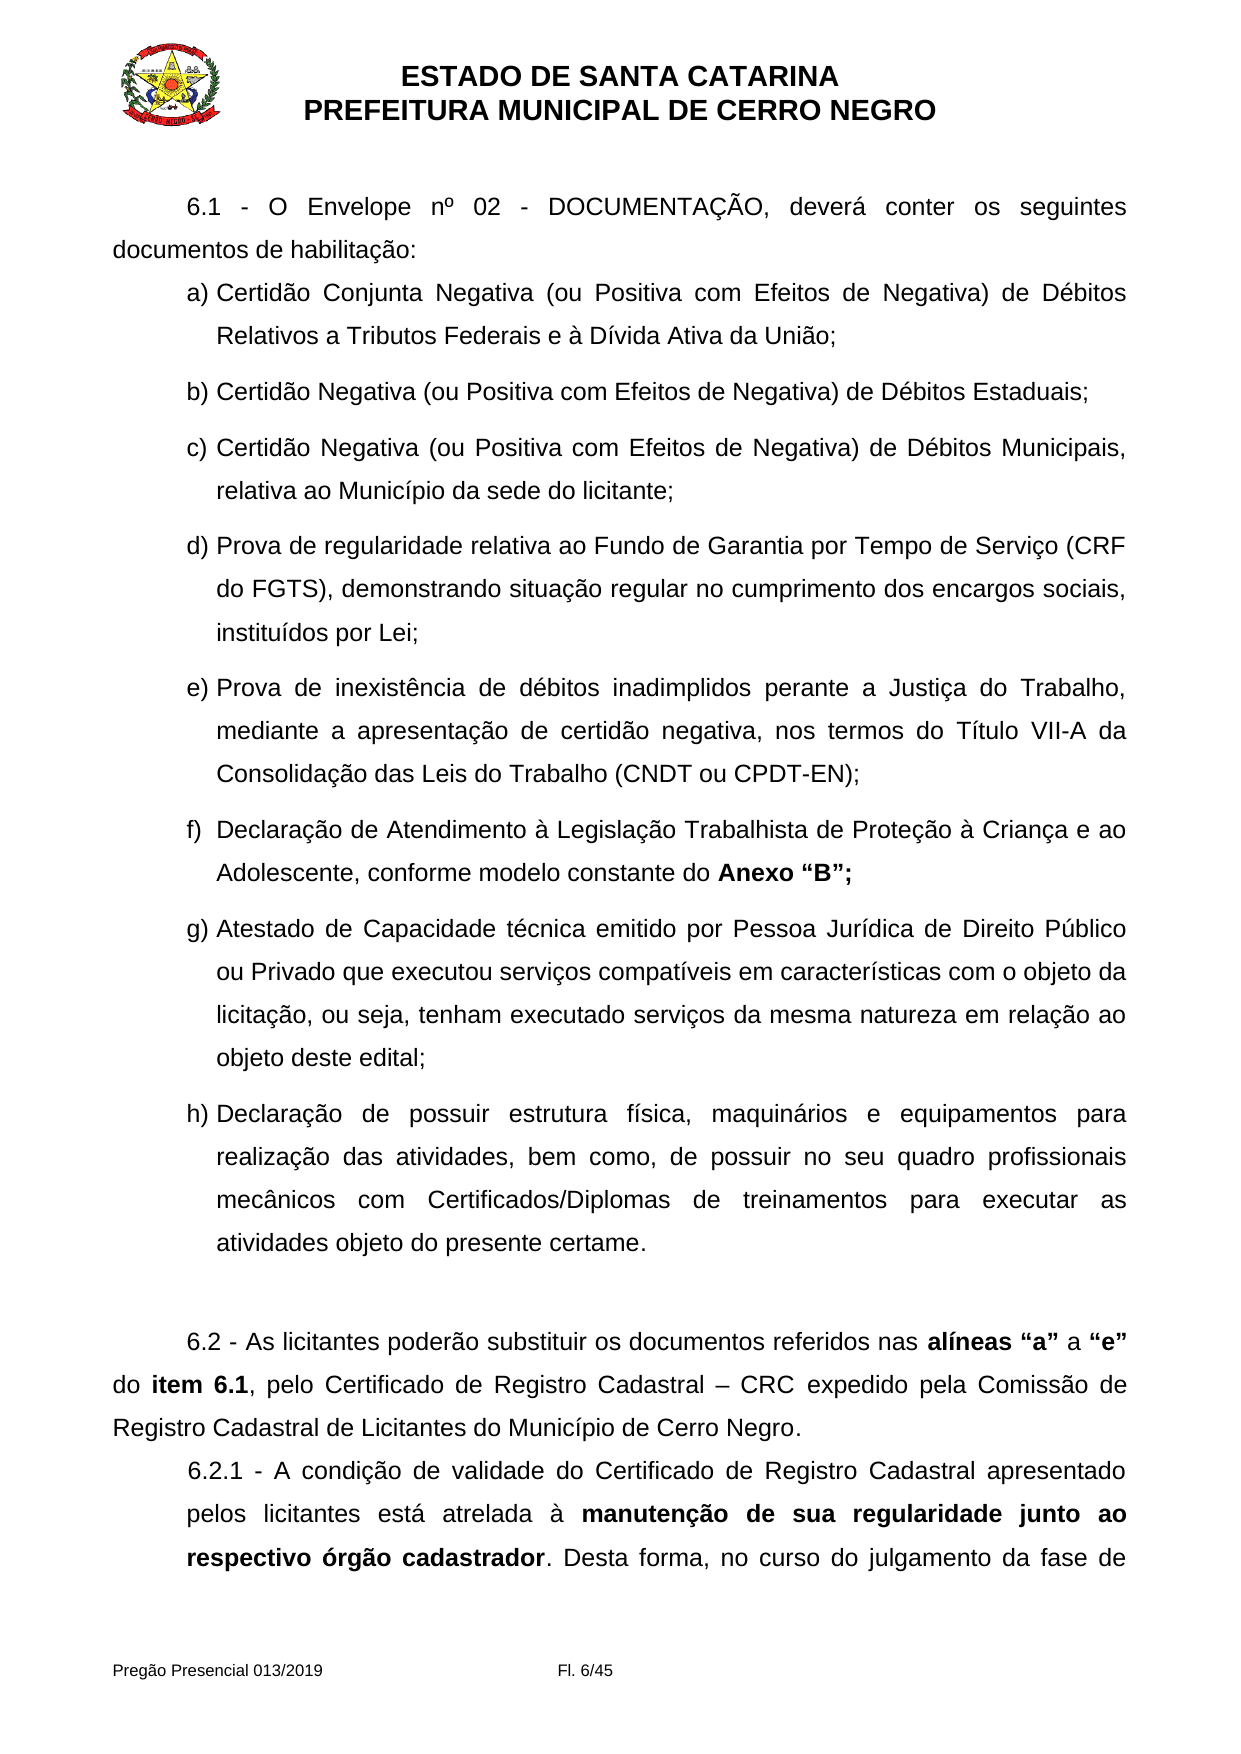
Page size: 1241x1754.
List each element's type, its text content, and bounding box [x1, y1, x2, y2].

list Prova de regularidade relativa ao Fundo de Garantia por Tempo de Serviço (CRF do FGTS), demonstrando situação regular no cumprimento dos encargos sociais, instituídos por Lei; [186, 531, 1128, 646]
list Atestado de Capacidade técnica emitido por Pessoa Jurídica de Direito Público ou Privado que executou serviços compatíveis em características com o objeto da licitação, ou seja, tenham executado serviços da mesma natureza em relação ao objeto deste edital; [186, 914, 1128, 1072]
list Certidão Negativa (ou Positiva com Efeitos de Negativa) de Débitos Municipais, relativa ao Município da sede do licitante; [186, 433, 1128, 504]
picture [112, 40, 232, 131]
list Prova de inexistência de débitos inadimplidos perante a Justiça do Trabalho, mediante a apresentação de certidão negativa, nos termos do Título VII-A da Consolidação das Leis do Trabalho (CNDT ou CPDT-EN); [186, 673, 1128, 788]
text 6.2 - As licitantes poderão substituir os documentos referidos nas alíneas “a” a “e” do item 6.1, pelo Certificado de Registro Cadastral – CRC expedido pela Comissão de Registro Cadastral de Licitantes do Município de Cerro Negro. [112, 1327, 1128, 1442]
text 6.1 - O Envelope nº 02 - DOCUMENTAÇÃO, deverá conter os seguintes documentos de habilitação: [112, 192, 1128, 264]
list Declaração de possuir estrutura física, maquinários e equipamentos para realização das atividades, bem como, de possuir no seu quadro profissionais mecânicos com Certificados/Diplomas de treinamentos para executar as atividades objeto do presente certame. [186, 1099, 1128, 1257]
list Declaração de Atendimento à Legislação Trabalhista de Proteção à Criança e ao Adolescente, conforme modelo constante do Anexo “B”; [186, 815, 1128, 887]
list Certidão Conjunta Negativa (ou Positiva com Efeitos de Negativa) de Débitos Relativos a Tributos Federais e à Dívida Ativa da União; [186, 278, 1128, 350]
list Certidão Negativa (ou Positiva com Efeitos de Negativa) de Débitos Estaduais; [186, 377, 1128, 406]
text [186, 1456, 1128, 1571]
